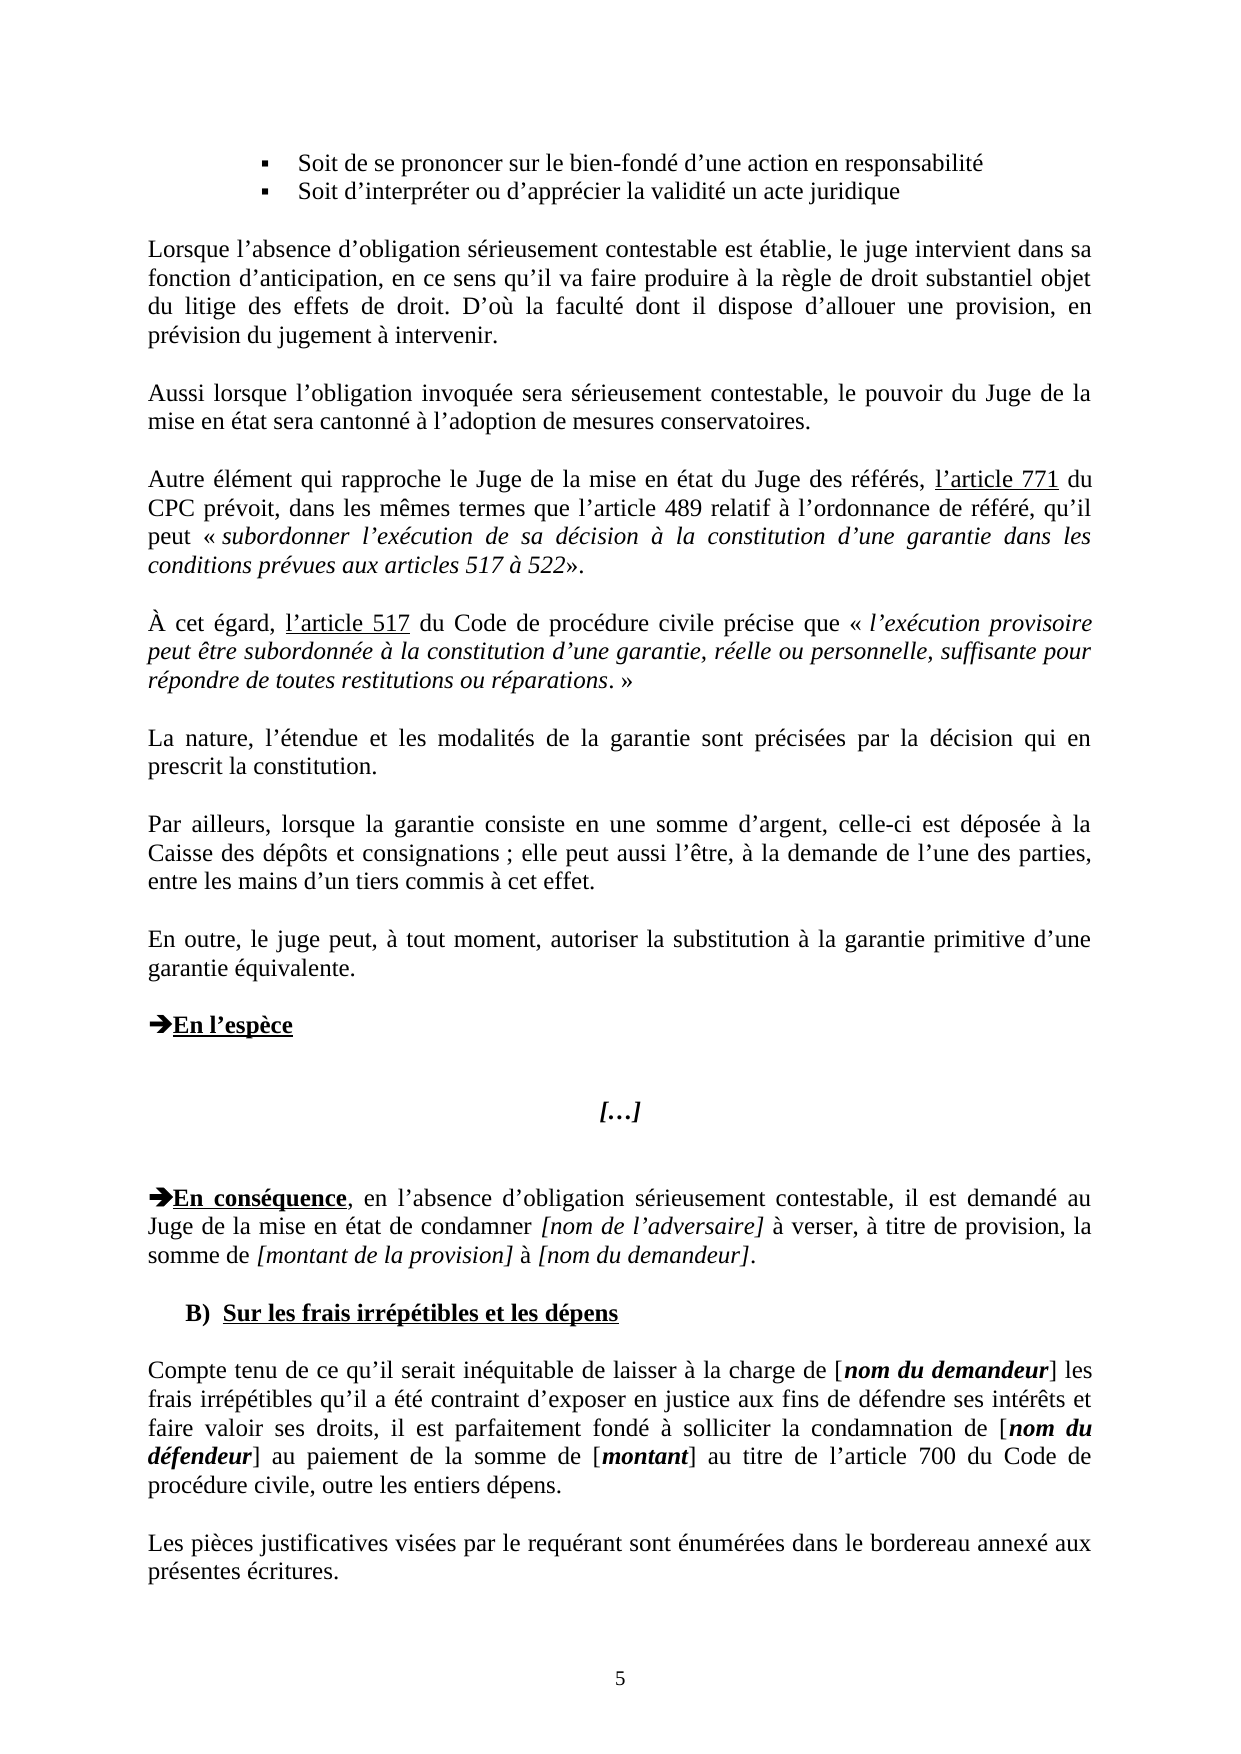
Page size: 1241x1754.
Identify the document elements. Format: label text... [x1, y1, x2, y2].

text Les pièces justificatives visées par le requérant sont énumérées dans le bordereau annexé aux présentes écritures. [148, 1528, 1092, 1585]
text Par ailleurs, lorsque la garantie consiste en une somme d’argent, celle-ci est déposée à la Caisse des dépôts et consignations ; elle peut aussi l’être, à la demande de l’une des parties, entre les mains d’un tiers commis à cet effet. [148, 809, 1092, 895]
list Soit de se prononcer sur le bien-fondé d’une action en responsabilité [260, 148, 1092, 176]
text En outre, le juge peut, à tout moment, autoriser la substitution à la garantie primitive d’une garantie équivalente. [148, 924, 1092, 981]
text […] [148, 1096, 1092, 1125]
text Compte tenu de ce qu’il serait inéquitable de laisser à la charge de [nom du demandeur] les frais irrépétibles qu’il a été contraint d’exposer en justice aux fins de défendre ses intérêts et faire valoir ses droits, il est parfaitement fondé à solliciter la condamnation de [nom du défendeur] au paiement de la somme de [montant] au titre de l’article 700 du Code de procédure civile, outre les entiers dépens. [148, 1355, 1092, 1499]
list Sur les frais irrépétibles et les dépens [185, 1298, 1092, 1326]
text La nature, l’étendue et les modalités de la garantie sont précisées par la décision qui en prescrit la constitution. [148, 723, 1092, 780]
list Soit d’interpréter ou d’apprécier la validité un acte juridique [260, 176, 1092, 205]
text À cet égard, l’article 517 du Code de procédure civile précise que « l’exécution provisoire peut être subordonnée à la constitution d’une garantie, réelle ou personnelle, suffisante pour répondre de toutes restitutions ou réparations. » [148, 608, 1092, 694]
text En l’espèce [148, 1010, 1092, 1039]
text Autre élément qui rapproche le Juge de la mise en état du Juge des référés, l’article 771 du CPC prévoit, dans les mêmes termes que l’article 489 relatif à l’ordonnance de référé, qu’il peut « subordonner l’exécution de sa décision à la constitution d’une garantie dans les conditions prévues aux articles 517 à 522». [148, 464, 1092, 579]
text En conséquence, en l’absence d’obligation sérieusement contestable, il est demandé au Juge de la mise en état de condamner [nom de l’adversaire] à verser, à titre de provision, la somme de [montant de la provision] à [nom du demandeur]. [148, 1183, 1092, 1269]
text Aussi lorsque l’obligation invoquée sera sérieusement contestable, le pouvoir du Juge de la mise en état sera cantonné à l’adoption de mesures conservatoires. [148, 378, 1092, 435]
text Lorsque l’absence d’obligation sérieusement contestable est établie, le juge intervient dans sa fonction d’anticipation, en ce sens qu’il va faire produire à la règle de droit substantiel objet du litige des effets de droit. D’où la faculté dont il dispose d’allouer une provision, en prévision du jugement à intervenir. [148, 234, 1092, 349]
